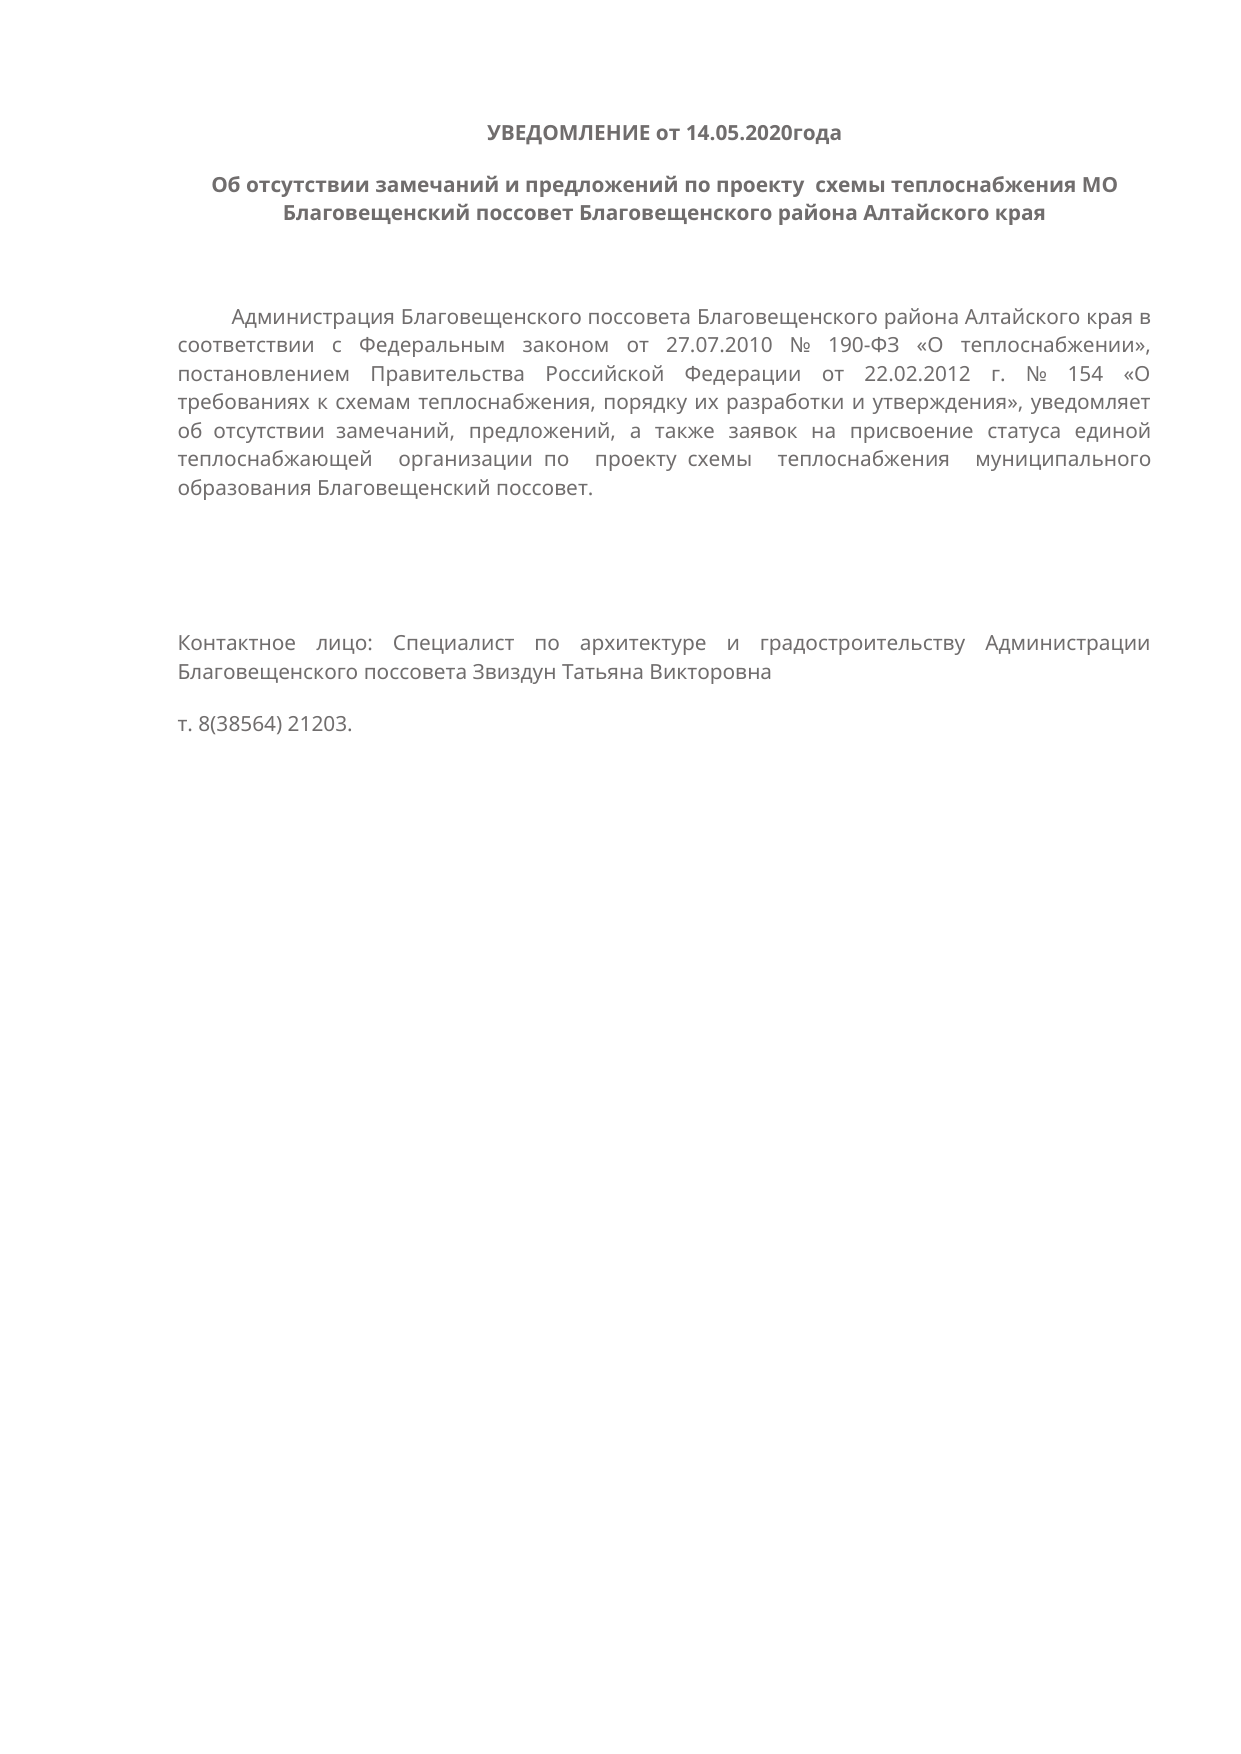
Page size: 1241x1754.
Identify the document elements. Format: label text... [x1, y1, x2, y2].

text Об отсутствии замечаний и предложений по проекту схемы теплоснабжения МО Благовещенский поссовет Благовещенского района Алтайского края [177, 170, 1152, 227]
text УВЕДОМЛЕНИЕ от 14.05.2020года [177, 118, 1152, 147]
text Администрация Благовещенского поссовета Благовещенского района Алтайского края в соответствии с Федеральным законом от 27.07.2010 № 190-ФЗ «О теплоснабжении», постановлением Правительства Российской Федерации от 22.02.2012 г. № 154 «О требованиях к схемам теплоснабжения, порядку их разработки и утверждения», уведомляет об отсутствии замечаний, предложений, а также заявок на присвоение статуса единой теплоснабжающей организации по проекту схемы теплоснабжения муниципального образования Благовещенский поссовет. [177, 302, 1152, 501]
text Контактное лицо: Специалист по архитектуре и градостроительству Администрации Благовещенского поссовета Звиздун Татьяна Викторовна [177, 628, 1152, 685]
text т. 8(38564) 21203. [177, 709, 1152, 737]
